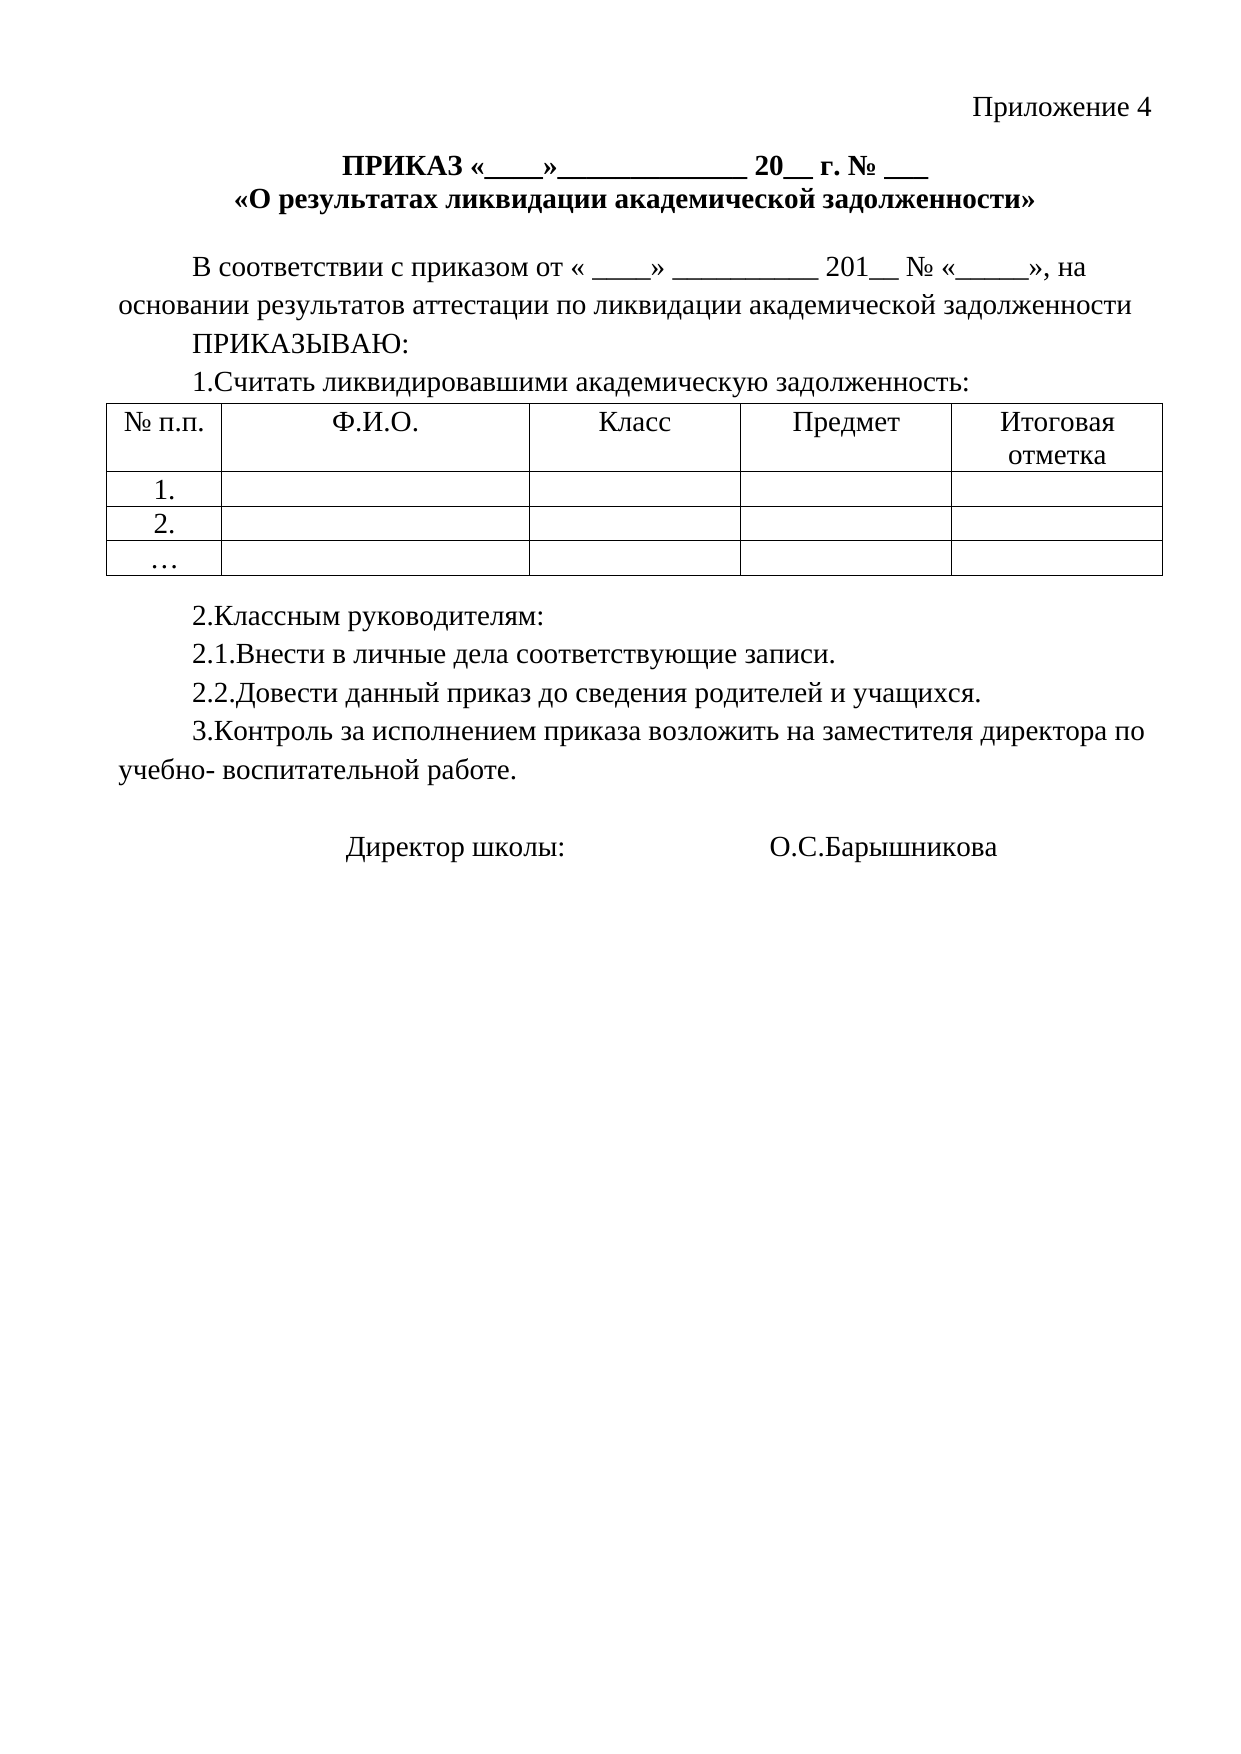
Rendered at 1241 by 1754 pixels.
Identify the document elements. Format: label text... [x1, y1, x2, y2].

text Директор школы: О.С.Барышникова [118, 829, 1152, 862]
table_cell [741, 507, 951, 540]
table_cell [741, 541, 951, 575]
table_header № п.п. [107, 404, 221, 471]
text 2.1.Внести в личные дела соответствующие записи. [118, 636, 1152, 670]
table_cell [222, 507, 529, 540]
text 2.Классным руководителям: [118, 598, 1152, 631]
table_cell 1. [107, 472, 221, 506]
text «О результатах ликвидации академической задолженности» [118, 182, 1152, 215]
table_cell [952, 507, 1162, 540]
text 2.2.Довести данный приказ до сведения родителей и учащихся. [118, 675, 1152, 708]
text 3.Контроль за исполнением приказа возложить на заместителя директора по учебно- воспитательной работе. [118, 713, 1152, 785]
table_header Предмет [741, 404, 951, 471]
table_cell [952, 472, 1162, 506]
table_cell [952, 541, 1162, 575]
table_cell [530, 507, 740, 540]
table_cell [222, 472, 529, 506]
table_header Ф.И.О. [222, 404, 529, 471]
table_cell … [107, 541, 221, 575]
table_cell [222, 541, 529, 575]
text ПРИКАЗЫВАЮ: [118, 326, 1152, 359]
table_cell [530, 541, 740, 575]
text ПРИКАЗ «____»_____________ 20__ г. № ___ [118, 148, 1152, 182]
text Приложение 4 [118, 89, 1152, 122]
text В соответствии с приказом от « ____» __________ 201__ № «_____», на основании результатов аттестации по ликвидации академической задолженности [118, 249, 1152, 321]
table_header Итоговая отметка [952, 404, 1162, 471]
table_header Класс [530, 404, 740, 471]
table_cell [741, 472, 951, 506]
table_cell [530, 472, 740, 506]
text 1.Считать ликвидировавшими академическую задолженность: [118, 364, 1152, 398]
table_cell 2. [107, 507, 221, 540]
